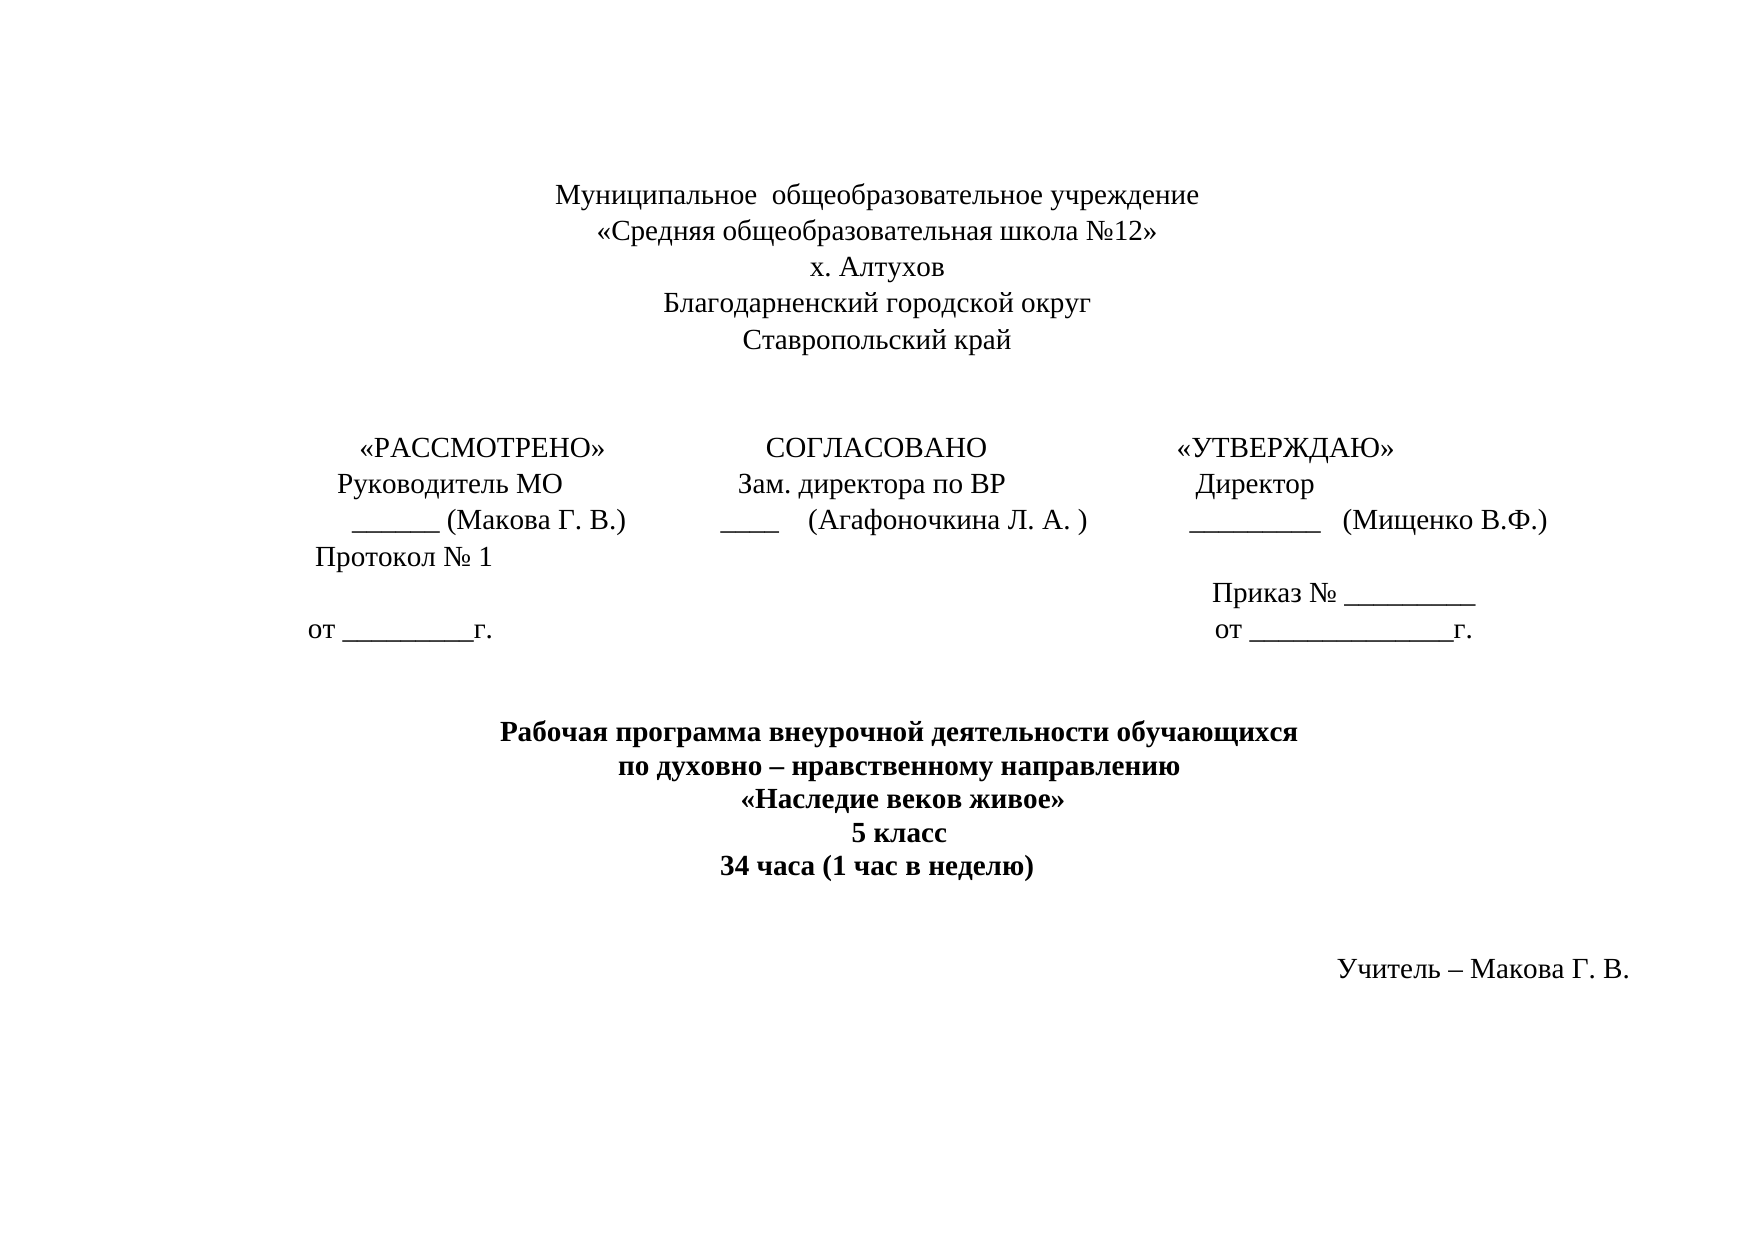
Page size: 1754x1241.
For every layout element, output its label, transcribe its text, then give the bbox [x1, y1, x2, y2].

text «РАССМОТРЕНО» СОГЛАСОВАНО «УТВЕРЖДАЮ» [118, 430, 1636, 464]
text Благодарненский городской округ [118, 286, 1636, 319]
text Приказ № _________ [118, 575, 1636, 608]
text Муниципальное общеобразовательное учреждение [118, 177, 1636, 211]
text 5 класс [118, 815, 1636, 848]
text «Средняя общеобразовательная школа №12» [118, 213, 1636, 247]
text х. Алтухов [118, 249, 1636, 283]
text Протокол № 1 [118, 539, 1636, 572]
text от _________г. от ______________г. [118, 611, 1636, 644]
text по духовно – нравственному направлению [118, 748, 1636, 781]
text «Наследие веков живое» [118, 781, 1636, 815]
text Руководитель МО Зам. директора по ВР Директор [118, 466, 1636, 500]
text ______ (Макова Г. В.) ____ (Агафоночкина Л. А. ) _________ (Мищенко В.Ф.) [118, 502, 1636, 536]
text Рабочая программа внеурочной деятельности обучающихся [118, 714, 1636, 748]
text Ставропольский край [118, 322, 1636, 355]
text Учитель – Макова Г. В. [118, 952, 1636, 985]
text 34 часа (1 час в неделю) [118, 848, 1636, 882]
